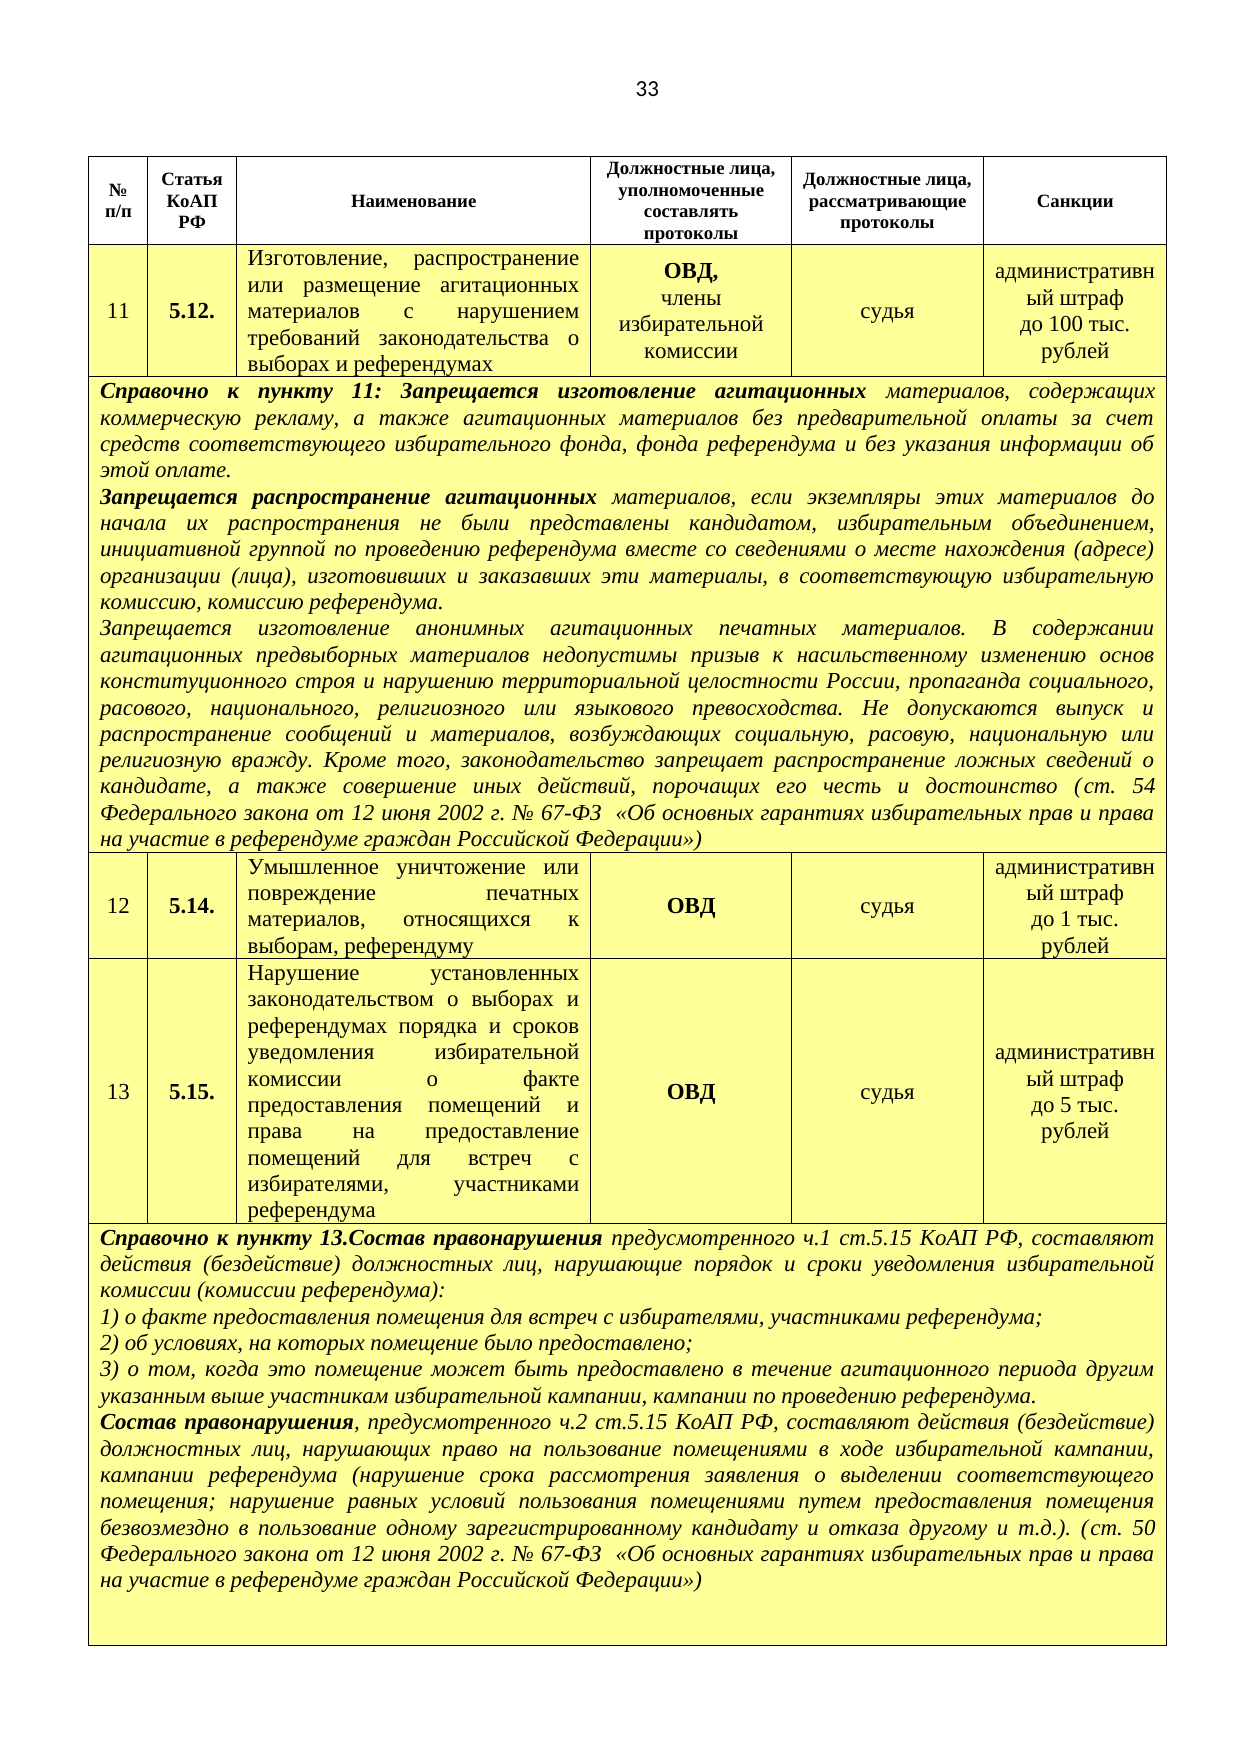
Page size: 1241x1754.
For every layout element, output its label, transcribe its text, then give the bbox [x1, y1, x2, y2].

table_cell ОВД [591, 853, 791, 958]
table_cell 11 [89, 245, 147, 376]
table_header Должностные лица, рассматривающие протоколы [792, 157, 983, 243]
table_cell 5.12. [148, 245, 236, 376]
table_header Должностные лица, уполномоченные составлять протоколы [591, 157, 791, 243]
table_cell Изготовление, распространение или размещение агитационных материалов с нарушением требований законодательства о выборах и референдумах [237, 245, 590, 376]
table_cell 5.14. [148, 853, 236, 958]
table_header Санкции [984, 157, 1166, 243]
table_cell ОВД, члены избирательной комиссии [591, 245, 791, 376]
table_cell ОВД [591, 959, 791, 1223]
table_header Наименование [237, 157, 590, 243]
table_cell административный штраф до 5 тыс. рублей [984, 959, 1166, 1223]
table_cell судья [792, 853, 983, 958]
table_cell судья [792, 245, 983, 376]
table_cell 12 [89, 853, 147, 958]
table_cell Нарушение установленных законодательством о выборах и референдумах порядка и сроков уведомления избирательной комиссии о факте предоставления помещений и права на предоставление помещений для встреч с избирателями, участниками референдума [237, 959, 590, 1223]
table_header № п/п [89, 157, 147, 243]
table_cell административный штраф до 1 тыс. рублей [984, 853, 1166, 958]
table_cell 13 [89, 959, 147, 1223]
table_cell Справочно к пункту 13.Состав правонарушения предусмотренного ч.1 ст.5.15 КоАП РФ, составляют действия (бездействие) должностных лиц, нарушающие порядок и сроки уведомления избирательной комиссии (комиссии референдума): 1) о факте предоставления помещения для встреч с избирателями, участниками референдума; 2) об условиях, на которых помещение было предоставлено; 3) о том, когда это помещение может быть предоставлено в течение агитационного периода другим указанным выше участникам избирательной кампании, кампании по проведению референдума. Состав правонарушения, предусмотренного ч.2 ст.5.15 КоАП РФ, составляют действия (бездействие) должностных лиц, нарушающих право на пользование помещениями в ходе избирательной кампании, кампании референдума (нарушение срока рассмотрения заявления о выделении соответствующего помещения; нарушение равных условий пользования помещениями путем предоставления помещения безвозмездно в пользование одному зарегистрированному кандидату и отказа другому и т.д.). (ст. 50 Федерального закона от 12 июня 2002 г. № 67-ФЗ «Об основных гарантиях избирательных прав и права на участие в референдуме граждан Российской Федерации») [89, 1224, 1166, 1645]
table_header Статья КоАП РФ [148, 157, 236, 243]
table_cell 5.15. [148, 959, 236, 1223]
table_cell судья [792, 959, 983, 1223]
table_cell Умышленное уничтожение или повреждение печатных материалов, относящихся к выборам, референдуму [237, 853, 590, 958]
table_cell Справочно к пункту 11: Запрещается изготовление агитационных материалов, содержащих коммерческую рекламу, а также агитационных материалов без предварительной оплаты за счет средств соответствующего избирательного фонда, фонда референдума и без указания информации об этой оплате. Запрещается распространение агитационных материалов, если экземпляры этих материалов до начала их распространения не были представлены кандидатом, избирательным объединением, инициативной группой по проведению референдума вместе со сведениями о месте нахождения (адресе) организации (лица), изготовивших и заказавших эти материалы, в соответствующую избирательную комиссию, комиссию референдума. Запрещается изготовление анонимных агитационных печатных материалов. В содержании агитационных предвыборных материалов недопустимы призыв к насильственному изменению основ конституционного строя и нарушению территориальной целостности России, пропаганда социального, расового, национального, религиозного или языкового превосходства. Не допускаются выпуск и распространение сообщений и материалов, возбуждающих социальную, расовую, национальную или религиозную вражду. Кроме того, законодательство запрещает распространение ложных сведений о кандидате, а также совершение иных действий, порочащих его честь и достоинство (ст. 54 Федерального закона от 12 июня 2002 г. № 67-ФЗ «Об основных гарантиях избирательных прав и права на участие в референдуме граждан Российской Федерации») [89, 377, 1166, 852]
table_cell административный штраф до 100 тыс. рублей [984, 245, 1166, 376]
